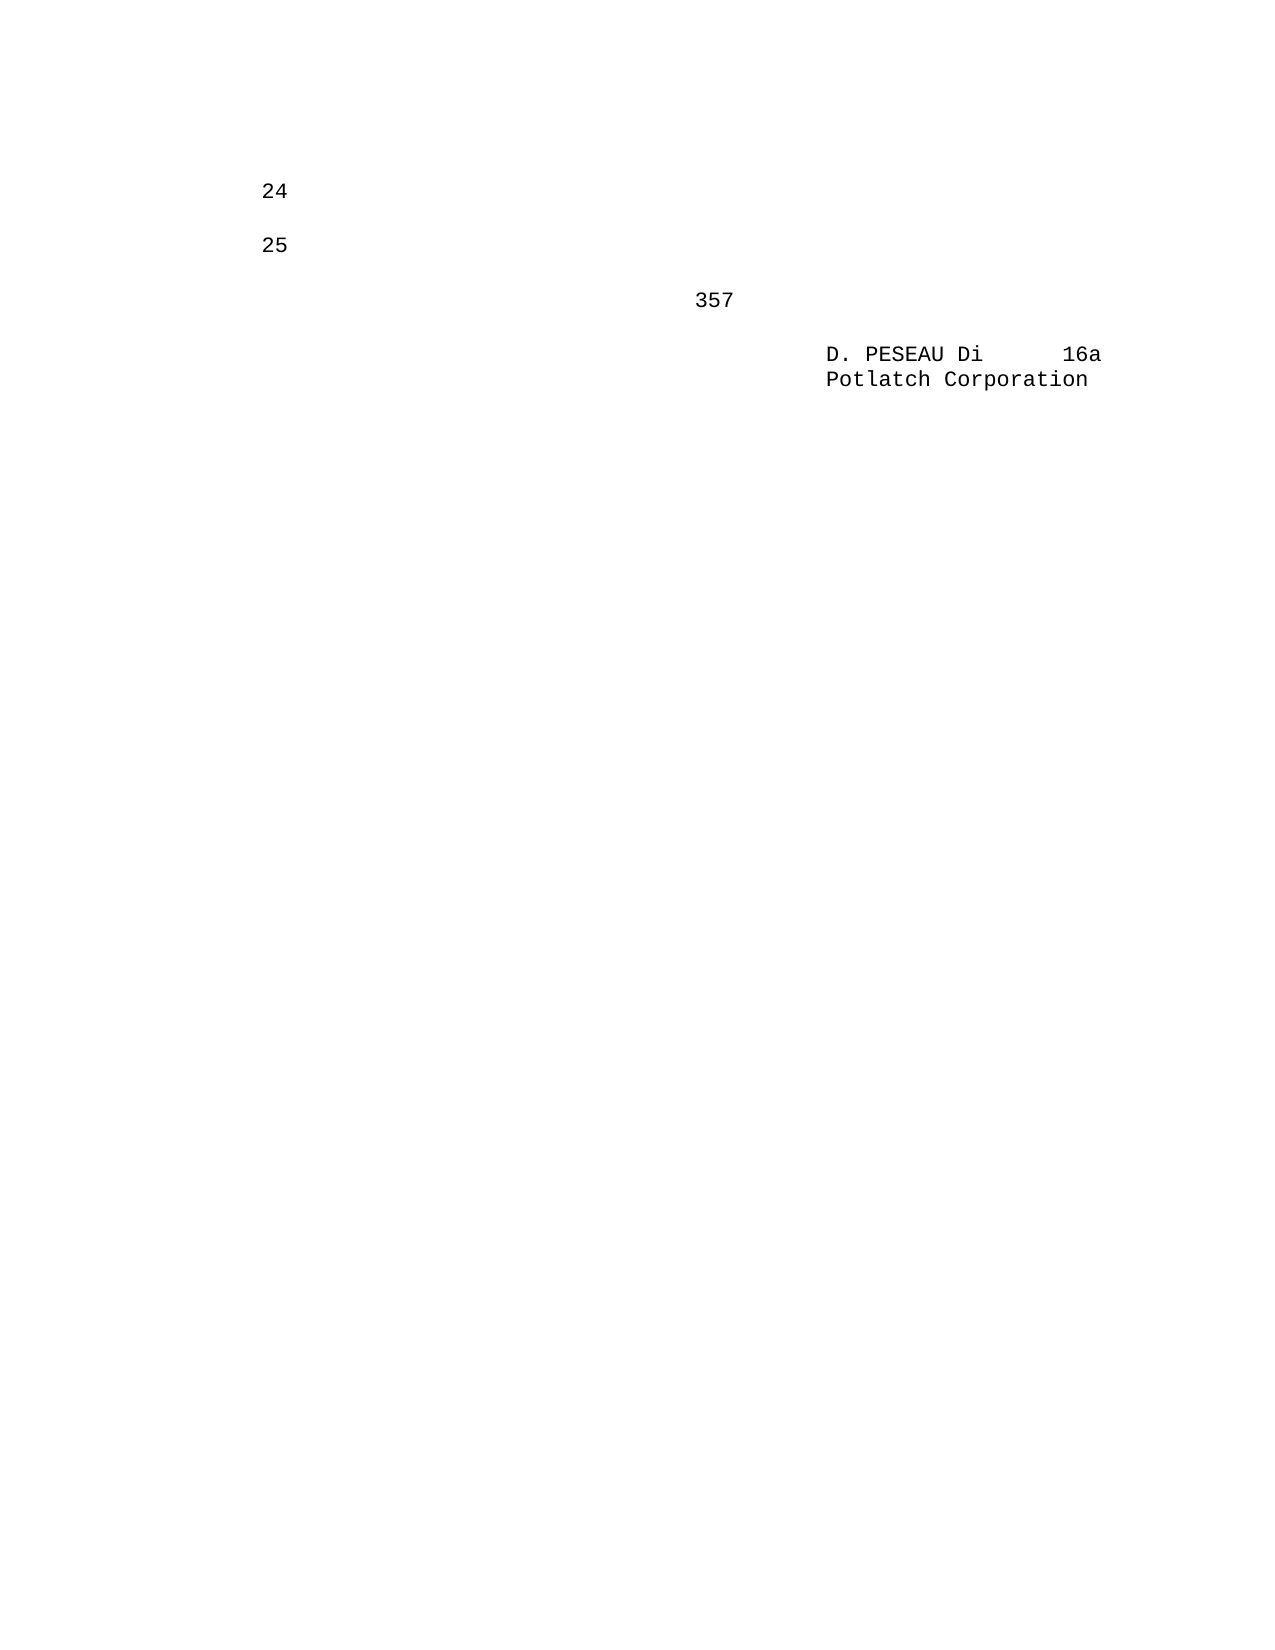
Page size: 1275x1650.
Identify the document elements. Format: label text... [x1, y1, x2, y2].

text Potlatch Corporation [156, 368, 1118, 393]
text 357 [156, 289, 1118, 314]
text 24 [156, 180, 1118, 204]
text 25 [156, 234, 1118, 259]
text D. PESEAU Di 16a [156, 343, 1118, 368]
